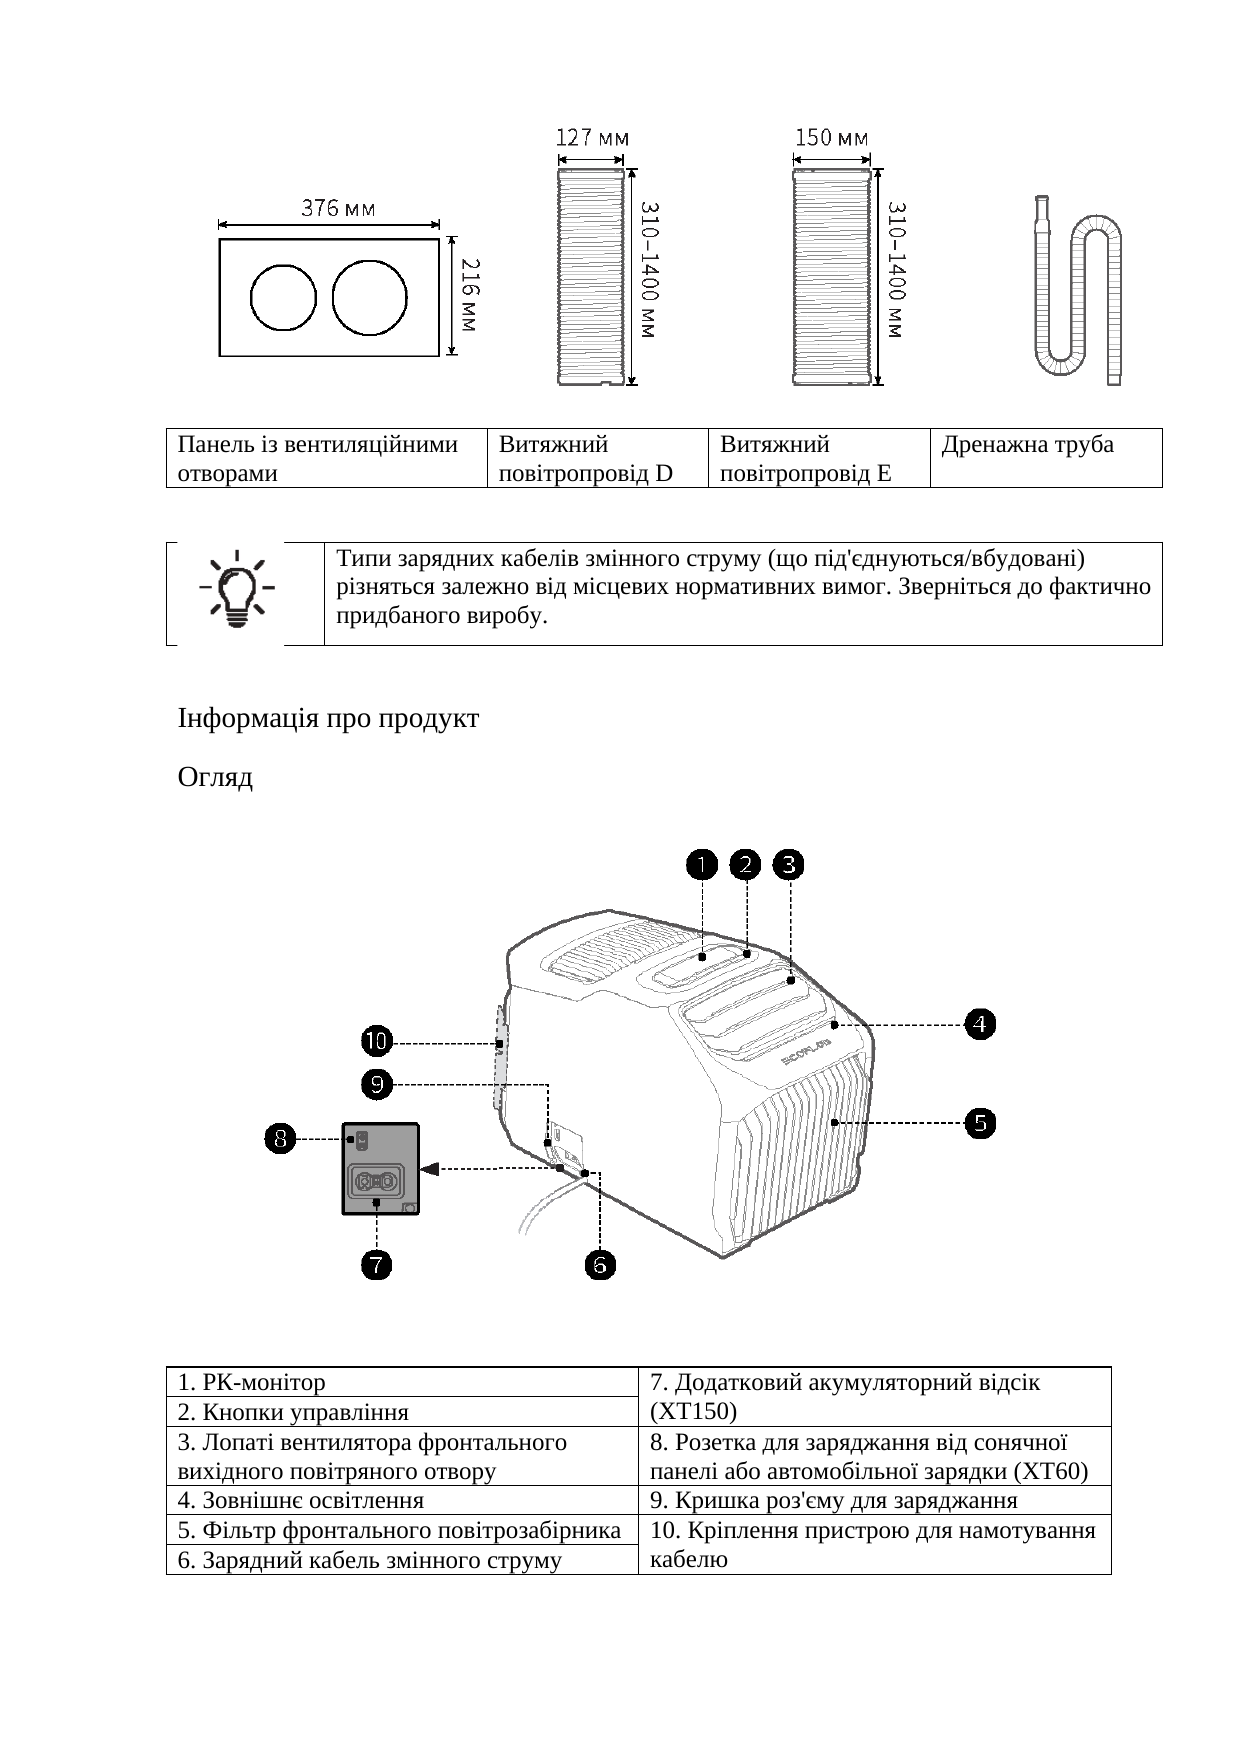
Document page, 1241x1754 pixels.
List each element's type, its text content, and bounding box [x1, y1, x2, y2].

table_header 1. РК-монітор [167, 1368, 638, 1396]
picture [177, 118, 1152, 404]
table_cell 4. Зовнішнє освітлення [167, 1486, 638, 1514]
table_cell 2. Кнопки управління [167, 1397, 638, 1426]
table_cell 5. Фільтр фронтального повітрозабірника [167, 1515, 638, 1544]
table_header [285, 543, 324, 645]
table_cell 8. Розетка для заряджання від сонячної панелі або автомобільної зарядки (ХТ60) [639, 1427, 1111, 1484]
table_header Витяжний повітропровід E [709, 429, 930, 487]
picture [177, 818, 1072, 1288]
table_header Дренажна труба [931, 429, 1162, 487]
table_header Витяжний повітропровід D [488, 429, 708, 487]
text Огляд [177, 759, 1152, 793]
table_header Типи зарядних кабелів змінного струму (що під'єднуються/вбудовані) різняться залежно від місцевих нормативних вимог. Зверніться до фактично придбаного виробу. [325, 543, 1162, 645]
picture [177, 542, 285, 646]
table_cell 3. Лопаті вентилятора фронтального вихідного повітряного отвору [167, 1427, 638, 1484]
table_header [167, 543, 177, 645]
table_header 7. Додатковий акумуляторний відсік (ХТ150) [639, 1368, 1111, 1426]
table_cell 6. Зарядний кабель змінного струму [167, 1545, 638, 1574]
table_header Панель із вентиляційними отворами [167, 429, 487, 487]
table_cell 10. Кріплення пристрою для намотування кабелю [639, 1515, 1111, 1574]
text Інформація про продукт [177, 700, 1152, 734]
table_cell 9. Кришка роз'єму для заряджання [639, 1486, 1111, 1514]
